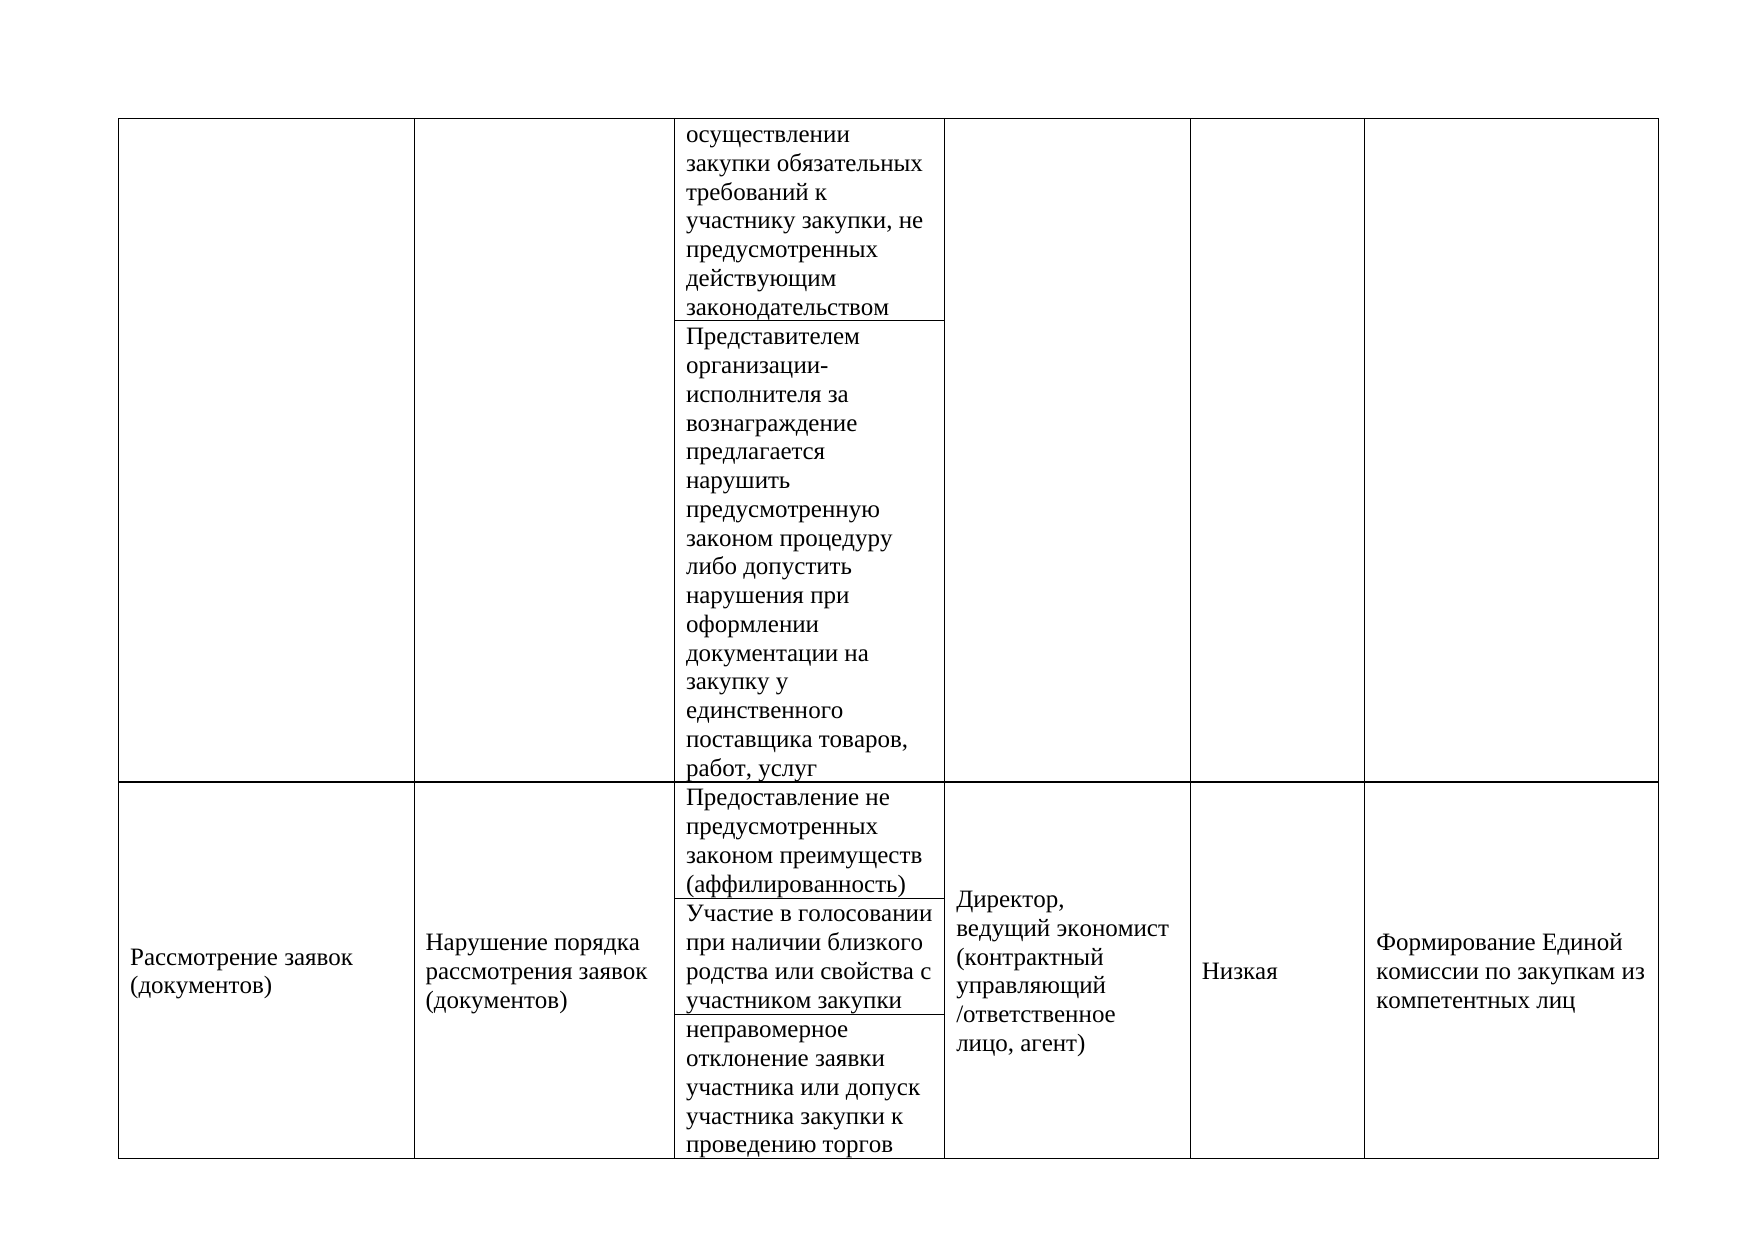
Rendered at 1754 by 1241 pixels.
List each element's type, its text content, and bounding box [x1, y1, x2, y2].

table_cell Представителем организации-исполнителя за вознаграждение предлагается нарушить предусмотренную законом процедуру либо допустить нарушения при оформлении документации на закупку у единственного поставщика товаров, работ, услуг [675, 321, 944, 781]
table_cell Формирование Единой комиссии по закупкам из компетентных лиц [1365, 783, 1658, 1158]
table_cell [675, 119, 944, 320]
table_cell Нарушение порядка рассмотрения заявок (документов) [415, 783, 674, 1158]
table_cell Предоставление не предусмотренных законом преимуществ (аффилированность) [675, 783, 944, 897]
table_cell Низкая [1191, 783, 1364, 1158]
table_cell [945, 783, 1190, 1158]
table_cell неправомерное отклонение заявки участника или допуск участника закупки к проведению торгов [675, 1015, 944, 1158]
table_cell Рассмотрение заявок (документов) [119, 783, 414, 1158]
table_cell Участие в голосовании при наличии близкого родства или свойства с участником закупки [675, 899, 944, 1013]
